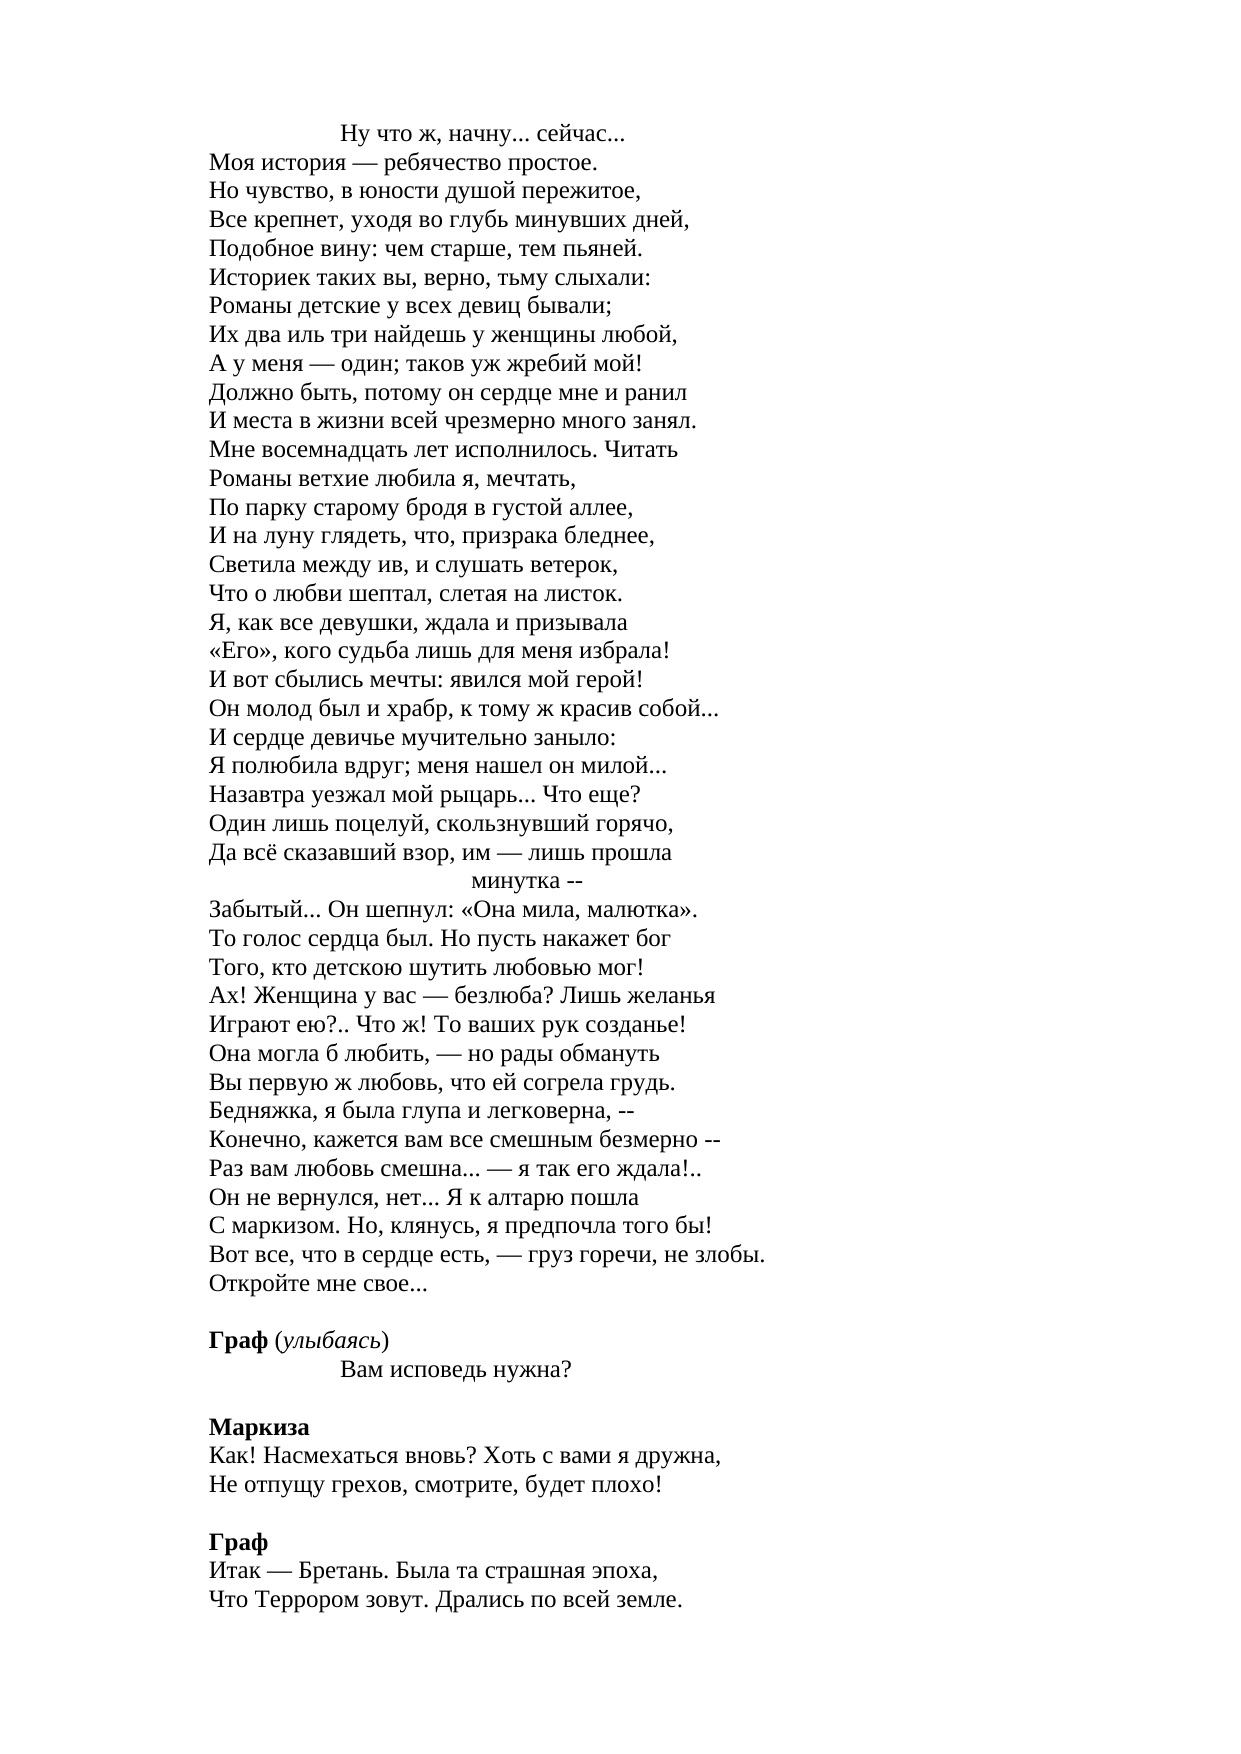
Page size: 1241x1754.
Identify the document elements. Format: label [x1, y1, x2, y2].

text [177, 118, 1152, 1613]
